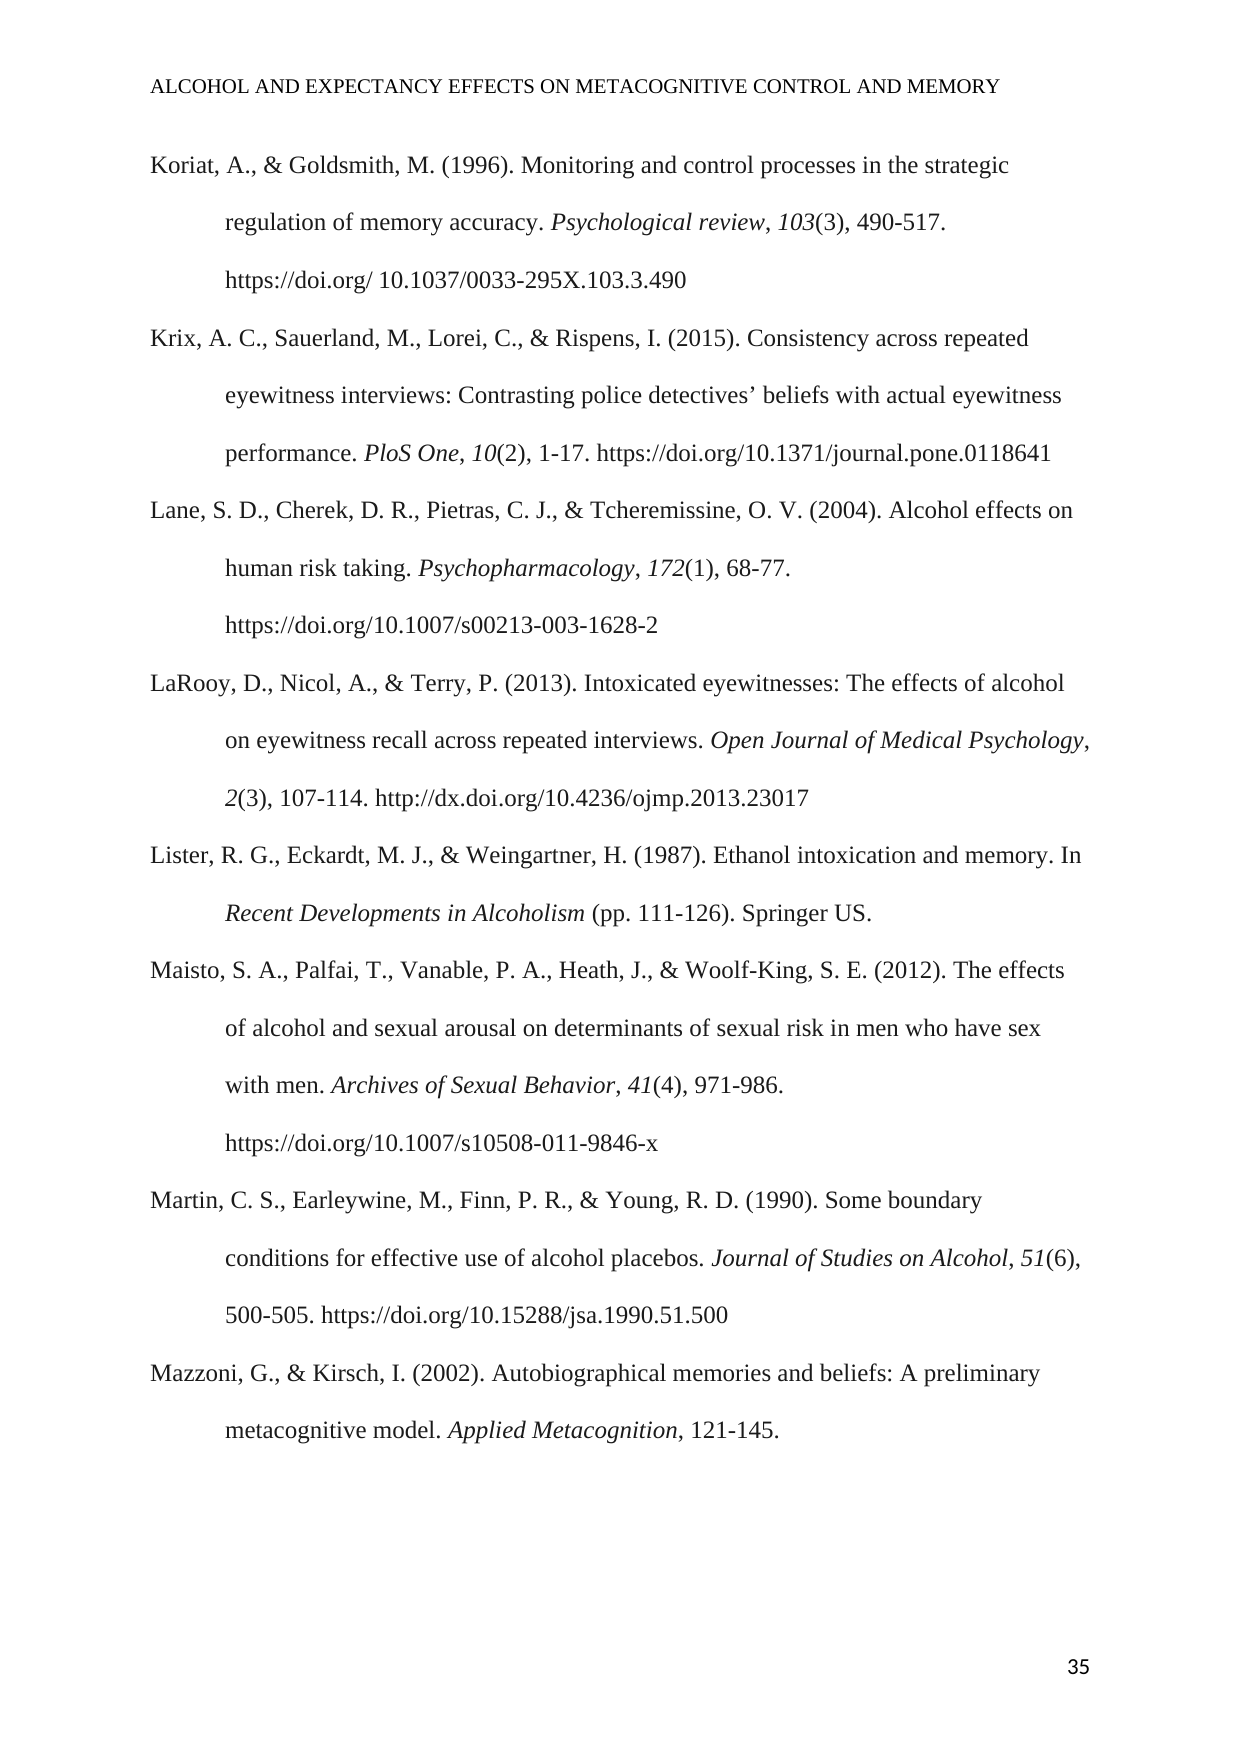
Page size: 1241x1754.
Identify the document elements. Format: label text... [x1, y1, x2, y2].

text Koriat, A., & Goldsmith, M. (1996). Monitoring and control processes in the strategic regulation of memory accuracy. Psychological review, 103(3), 490-517. https://doi.org/ 10.1037/0033-295X.103.3.490 [150, 150, 1090, 294]
text Martin, C. S., Earleywine, M., Finn, P. R., & Young, R. D. (1990). Some boundary conditions for effective use of alcohol placebos. Journal of Studies on Alcohol, 51(6), 500-505. https://doi.org/10.15288/jsa.1990.51.500 [150, 1186, 1090, 1329]
text Maisto, S. A., Palfai, T., Vanable, P. A., Heath, J., & Woolf-King, S. E. (2012). The effects of alcohol and sexual arousal on determinants of sexual risk in men who have sex with men. Archives of Sexual Behavior, 41(4), 971-986. https://doi.org/10.1007/s10508-011-9846-x [150, 956, 1090, 1157]
text Mazzoni, G., & Kirsch, I. (2002). Autobiographical memories and beliefs: A preliminary metacognitive model. Applied Metacognition, 121-145. [150, 1358, 1090, 1444]
text LaRooy, D., Nicol, A., & Terry, P. (2013). Intoxicated eyewitnesses: The effects of alcohol on eyewitness recall across repeated interviews. Open Journal of Medical Psychology, 2(3), 107-114. http://dx.doi.org/10.4236/ojmp.2013.23017 [150, 668, 1090, 812]
text Lane, S. D., Cherek, D. R., Pietras, C. J., & Tcheremissine, O. V. (2004). Alcohol effects on human risk taking. Psychopharmacology, 172(1), 68-77. https://doi.org/10.1007/s00213-003-1628-2 [150, 496, 1090, 639]
text Lister, R. G., Eckardt, M. J., & Weingartner, H. (1987). Ethanol intoxication and memory. In Recent Developments in Alcoholism (pp. 111-126). Springer US. [150, 841, 1090, 927]
text Krix, A. C., Sauerland, M., Lorei, C., & Rispens, I. (2015). Consistency across repeated eyewitness interviews: Contrasting police detectives’ beliefs with actual eyewitness performance. PloS One, 10(2), 1-17. https://doi.org/10.1371/journal.pone.0118641 [150, 323, 1090, 467]
